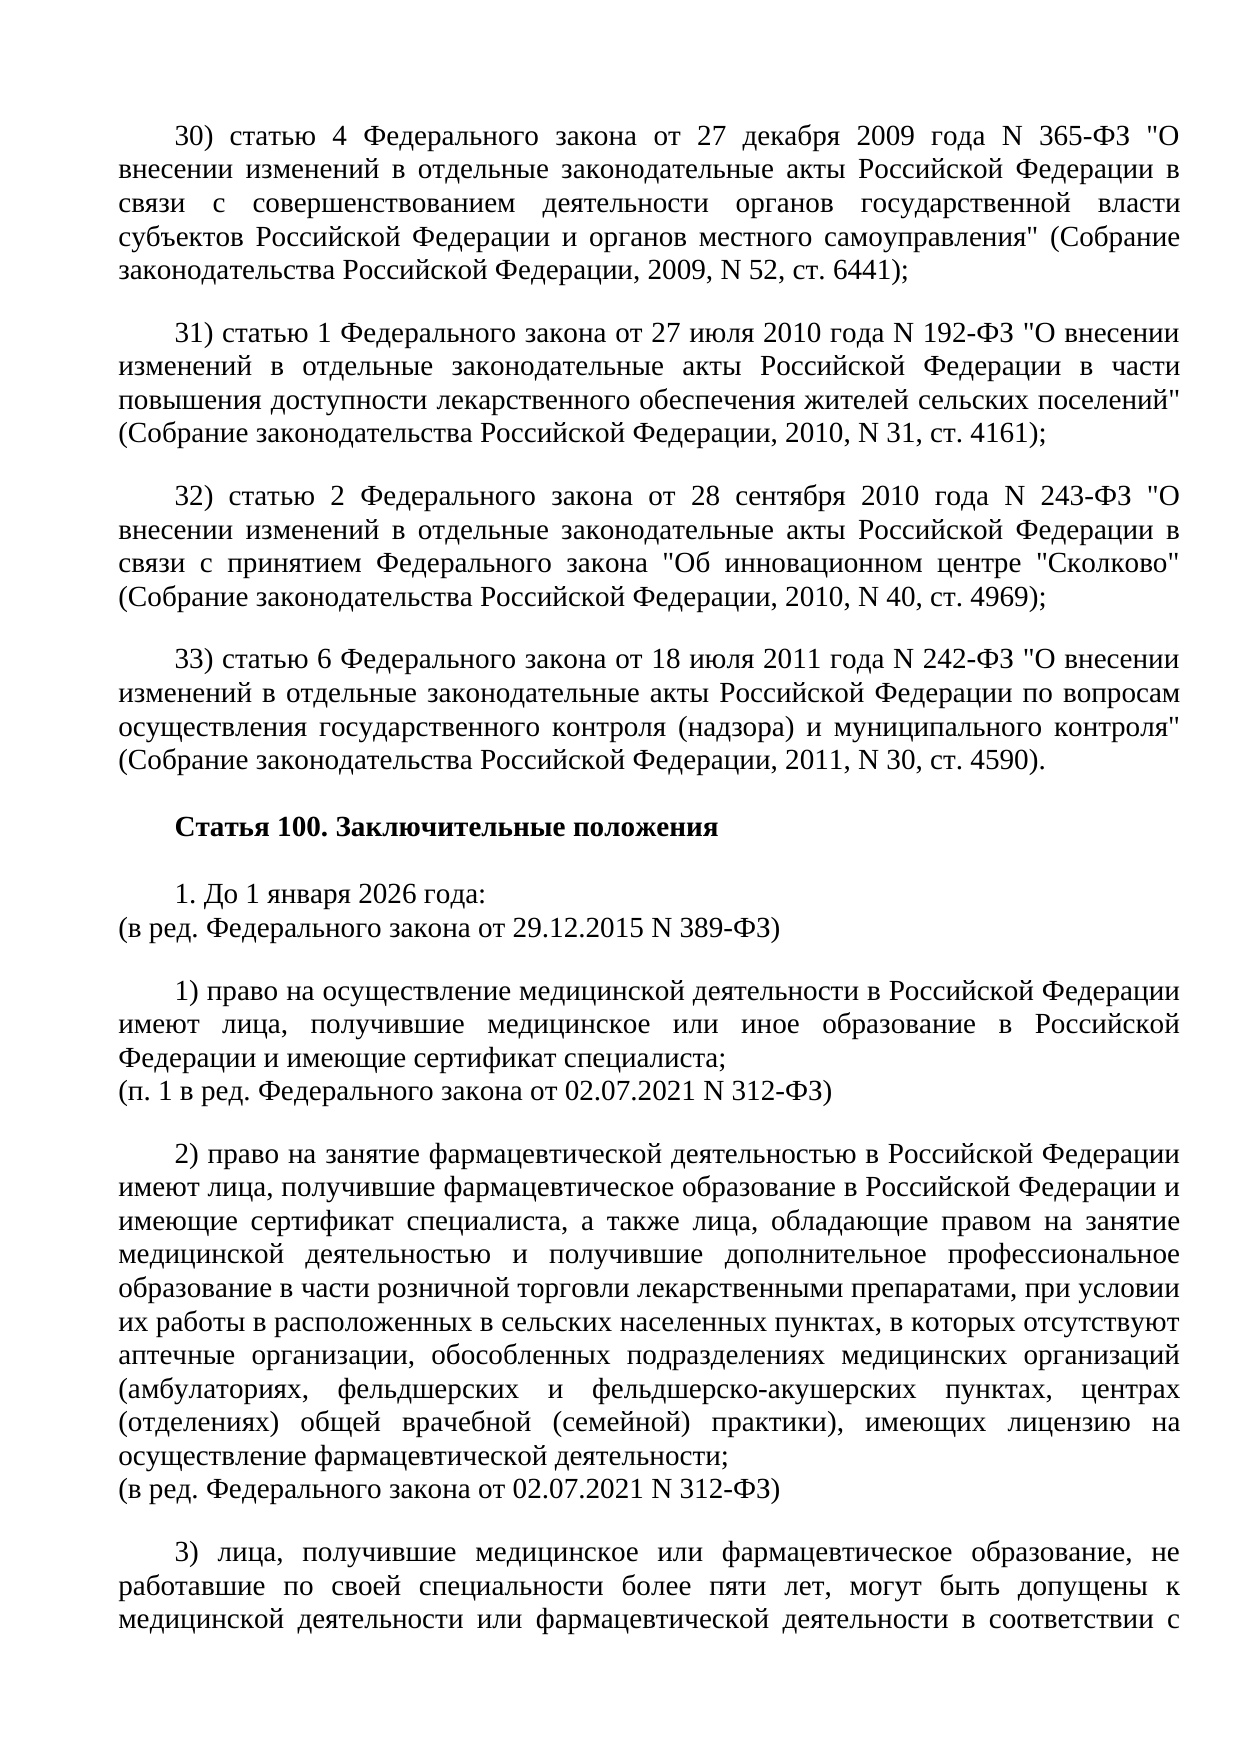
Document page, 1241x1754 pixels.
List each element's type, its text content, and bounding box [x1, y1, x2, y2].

title Статья 100. Заключительные положения [118, 809, 1181, 843]
text 2) право на занятие фармацевтической деятельностью в Российской Федерации имеют лица, получившие фармацевтическое образование в Российской Федерации и имеющие сертификат специалиста, а также лица, обладающие правом на занятие медицинской деятельностью и получившие дополнительное профессиональное образование в части розничной торговли лекарственными препаратами, при условии их работы в расположенных в сельских населенных пунктах, в которых отсутствуют аптечные организации, обособленных подразделениях медицинских организаций (амбулаториях, фельдшерских и фельдшерско-акушерских пунктах, центрах (отделениях) общей врачебной (семейной) практики), имеющих лицензию на осуществление фармацевтической деятельности; [118, 1136, 1181, 1471]
text (п. 1 в ред. Федерального закона от 02.07.2021 N 312-ФЗ) [118, 1073, 1181, 1107]
text 31) статью 1 Федерального закона от 27 июля 2010 года N 192-ФЗ "О внесении изменений в отдельные законодательные акты Российской Федерации в части повышения доступности лекарственного обеспечения жителей сельских поселений" (Собрание законодательства Российской Федерации, 2010, N 31, ст. 4161); [118, 315, 1181, 449]
text (в ред. Федерального закона от 29.12.2015 N 389-ФЗ) [118, 910, 1181, 943]
text 33) статью 6 Федерального закона от 18 июля 2011 года N 242-ФЗ "О внесении изменений в отдельные законодательные акты Российской Федерации по вопросам осуществления государственного контроля (надзора) и муниципального контроля" (Собрание законодательства Российской Федерации, 2011, N 30, ст. 4590). [118, 642, 1181, 776]
text 1) право на осуществление медицинской деятельности в Российской Федерации имеют лица, получившие медицинское или иное образование в Российской Федерации и имеющие сертификат специалиста; [118, 973, 1181, 1073]
text 32) статью 2 Федерального закона от 28 сентября 2010 года N 243-ФЗ "О внесении изменений в отдельные законодательные акты Российской Федерации в связи с принятием Федерального закона "Об инновационном центре "Сколково" (Собрание законодательства Российской Федерации, 2010, N 40, ст. 4969); [118, 478, 1181, 612]
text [118, 1534, 1181, 1635]
text (в ред. Федерального закона от 02.07.2021 N 312-ФЗ) [118, 1471, 1181, 1505]
text 1. До 1 января 2026 года: [118, 876, 1181, 910]
text 30) статью 4 Федерального закона от 27 декабря 2009 года N 365-ФЗ "О внесении изменений в отдельные законодательные акты Российской Федерации в связи с совершенствованием деятельности органов государственной власти субъектов Российской Федерации и органов местного самоуправления" (Собрание законодательства Российской Федерации, 2009, N 52, ст. 6441); [118, 118, 1181, 286]
